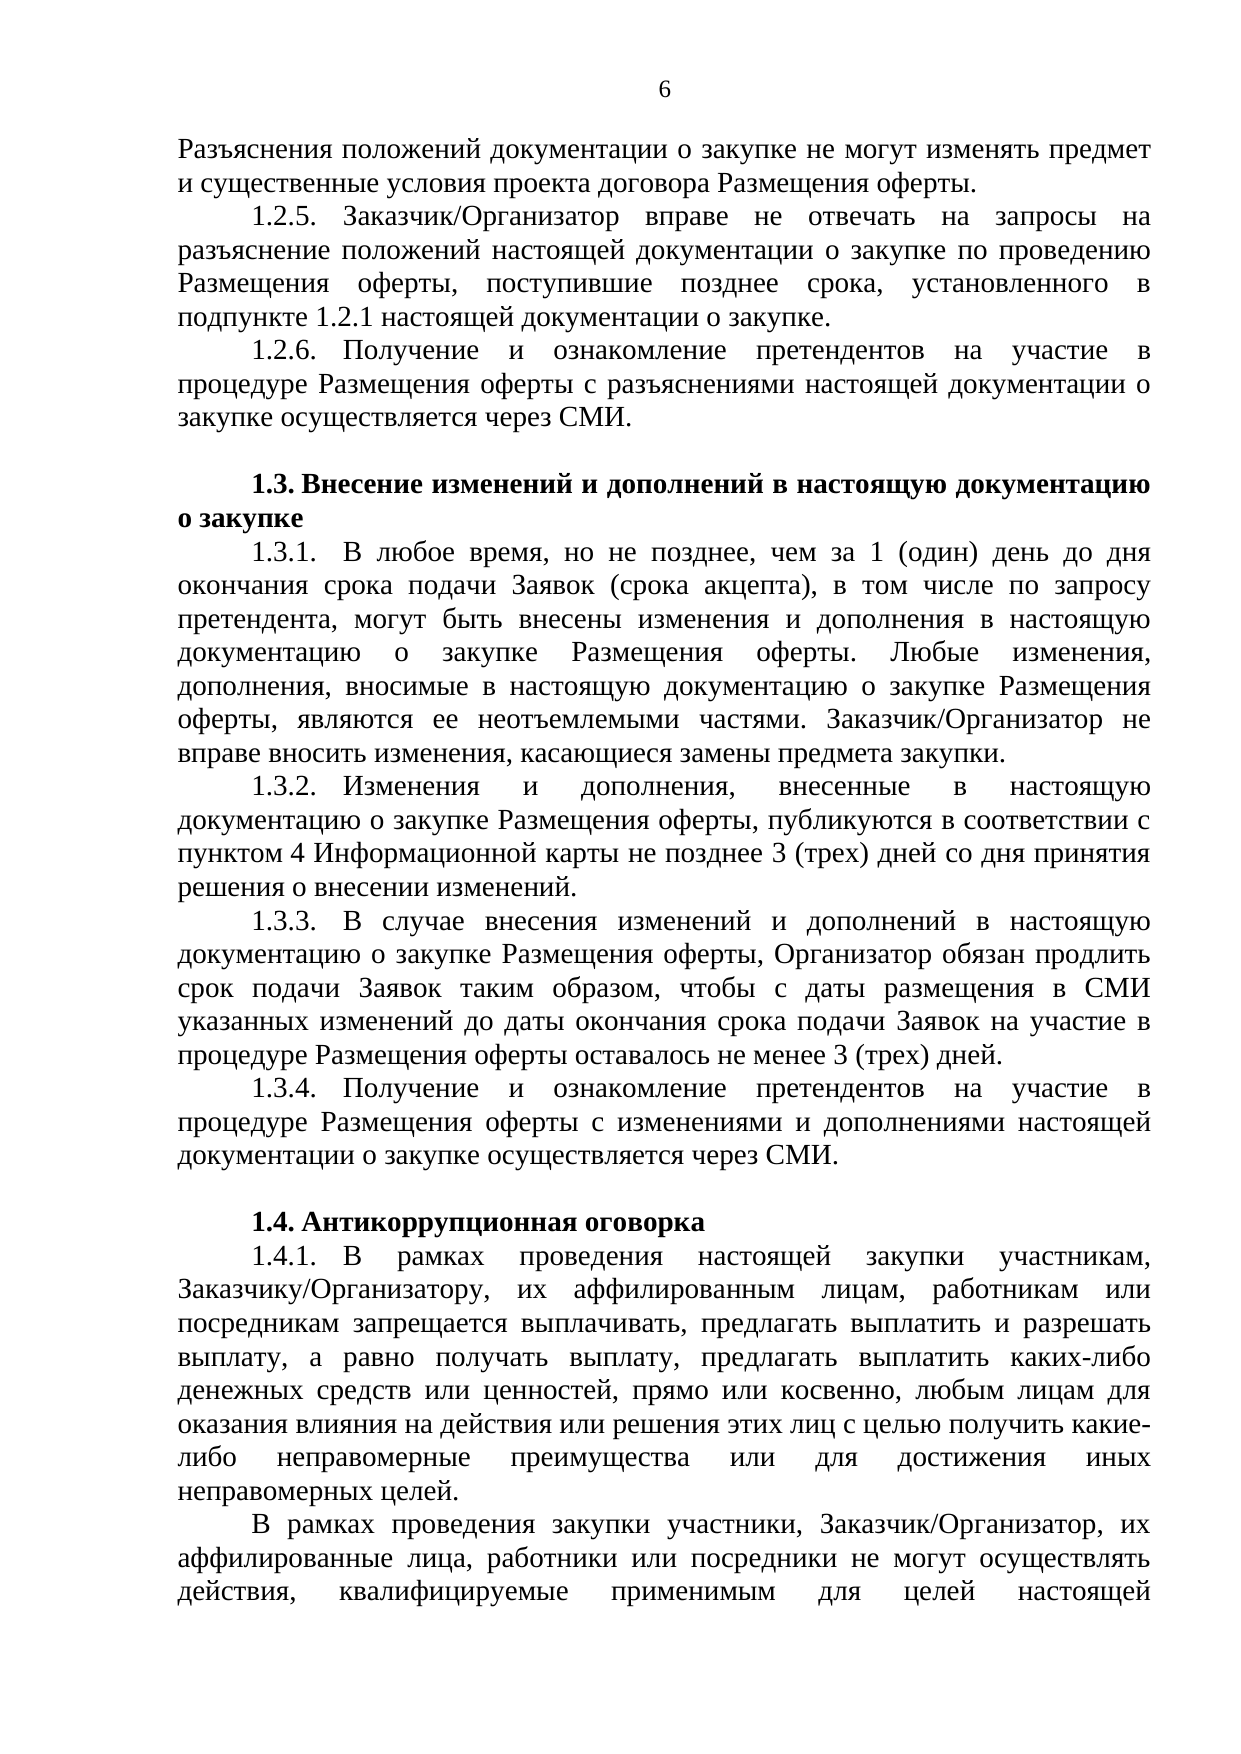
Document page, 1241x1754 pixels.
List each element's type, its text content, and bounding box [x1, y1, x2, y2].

list Антикоррупционная оговорка [177, 1204, 1152, 1238]
list В любое время, но не позднее, чем за 1 (один) день до дня окончания срока подачи Заявок (срока акцепта), в том числе по запросу претендента, могут быть внесены изменения и дополнения в настоящую документацию о закупке Размещения оферты. Любые изменения, дополнения, вносимые в настоящую документацию о закупке Размещения оферты, являются ее неотъемлемыми частями. Заказчик/Организатор не вправе вносить изменения, касающиеся замены предмета закупки. [177, 534, 1152, 768]
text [177, 1506, 1152, 1607]
list Получение и ознакомление претендентов на участие в процедуре Размещения оферты с разъяснениями настоящей документации о закупке осуществляется через СМИ. [177, 332, 1152, 433]
list Получение и ознакомление претендентов на участие в процедуре Размещения оферты с изменениями и дополнениями настоящей документации о закупке осуществляется через СМИ. [177, 1070, 1152, 1171]
list В рамках проведения настоящей закупки участникам, Заказчику/Организатору, их аффилированным лицам, работникам или посредникам запрещается выплачивать, предлагать выплатить и разрешать выплату, а равно получать выплату, предлагать выплатить каких-либо денежных средств или ценностей, прямо или косвенно, любым лицам для оказания влияния на действия или решения этих лиц с целью получить какие-либо неправомерные преимущества или для достижения иных неправомерных целей. [177, 1238, 1152, 1506]
list Заказчик/Организатор вправе не отвечать на запросы на разъяснение положений настоящей документации о закупке по проведению Размещения оферты, поступившие позднее срока, установленного в подпункте 1.2.1 настоящей документации о закупке. [177, 198, 1152, 332]
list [177, 131, 1152, 198]
list Внесение изменений и дополнений в настоящую документацию о закупке [177, 467, 1152, 534]
list В случае внесения изменений и дополнений в настоящую документацию о закупке Размещения оферты, Организатор обязан продлить срок подачи Заявок таким образом, чтобы с даты размещения в СМИ указанных изменений до даты окончания срока подачи Заявок на участие в процедуре Размещения оферты оставалось не менее 3 (трех) дней. [177, 903, 1152, 1070]
list Изменения и дополнения, внесенные в настоящую документацию о закупке Размещения оферты, публикуются в соответствии с пунктом 4 Информационной карты не позднее 3 (трех) дней со дня принятия решения о внесении изменений. [177, 768, 1152, 903]
